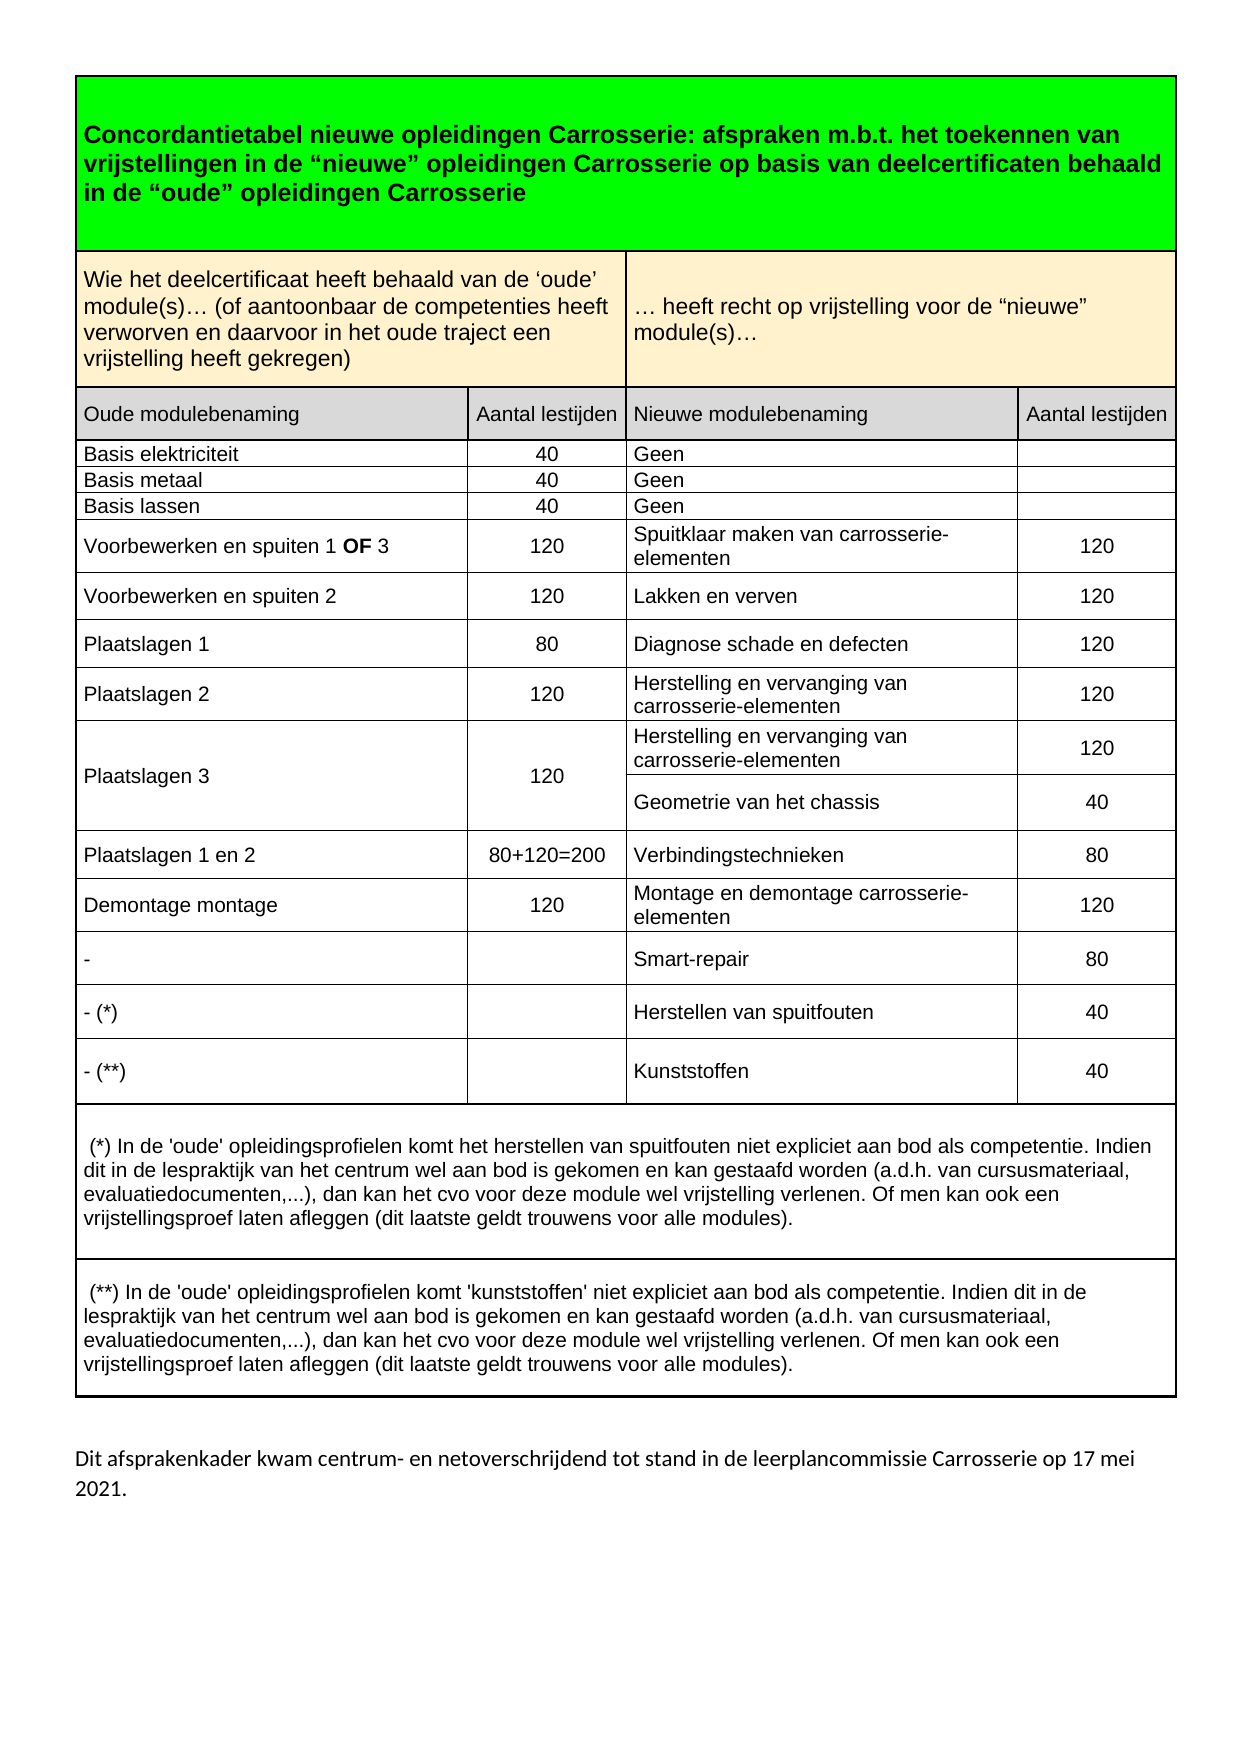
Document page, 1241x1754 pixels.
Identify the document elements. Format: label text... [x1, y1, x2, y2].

table_cell 120 [468, 520, 626, 572]
table_cell - [77, 932, 467, 984]
table_cell [1018, 467, 1175, 492]
table_cell - (**) [77, 1039, 467, 1103]
table_cell Geen [627, 467, 1017, 492]
table_cell Geen [627, 493, 1017, 519]
table_cell (*) In de 'oude' opleidingsprofielen komt het herstellen van spuitfouten niet expliciet aan bod als competentie. Indien dit in de lespraktijk van het centrum wel aan bod is gekomen en kan gestaafd worden (a.d.h. van cursusmateriaal, evaluatiedocumenten,...), dan kan het cvo voor deze module wel vrijstelling verlenen. Of men kan ook een vrijstellingsproef laten afleggen (dit laatste geldt trouwens voor alle modules). [77, 1105, 1175, 1258]
table_header Concordantietabel nieuwe opleidingen Carrosserie: afspraken m.b.t. het toekennen van vrijstellingen in de “nieuwe” opleidingen Carrosserie op basis van deelcertificaten behaald in de “oude” opleidingen Carrosserie [77, 77, 1175, 250]
table_cell Herstelling en vervanging van carrosserie-elementen [627, 721, 1017, 773]
table_cell … heeft recht op vrijstelling voor de “nieuwe” module(s)… [627, 252, 1175, 386]
table_cell [468, 1039, 626, 1103]
table_cell 80 [468, 620, 626, 667]
table_cell Kunststoffen [627, 1039, 1017, 1103]
table_cell [468, 985, 626, 1037]
table_cell Lakken en verven [627, 573, 1017, 619]
table_cell 120 [468, 721, 626, 830]
table_cell Herstellen van spuitfouten [627, 985, 1017, 1037]
table_cell Diagnose schade en defecten [627, 620, 1017, 667]
table_cell 40 [468, 441, 626, 466]
table_cell Voorbewerken en spuiten 2 [77, 573, 467, 619]
table_cell 80 [1018, 932, 1175, 984]
table_cell 120 [1018, 721, 1175, 773]
table_cell 120 [1018, 620, 1175, 667]
table_cell Geometrie van het chassis [627, 775, 1017, 830]
table_cell Aantal lestijden [469, 388, 625, 439]
table_cell Oude modulebenaming [77, 388, 467, 439]
table_cell - (*) [77, 985, 467, 1037]
table_cell Plaatslagen 2 [77, 668, 467, 720]
table_cell 80 [1018, 831, 1175, 878]
table_cell Demontage montage [77, 879, 467, 931]
table_cell Basis metaal [77, 467, 467, 492]
table_cell 40 [1018, 985, 1175, 1037]
table_cell Wie het deelcertificaat heeft behaald van de ‘oude’ module(s)… (of aantoonbaar de competenties heeft verworven en daarvoor in het oude traject een vrijstelling heeft gekregen) [77, 252, 625, 386]
table_cell 40 [1018, 775, 1175, 830]
table_cell Montage en demontage carrosserie-elementen [627, 879, 1017, 931]
table_cell Basis lassen [77, 493, 467, 519]
table_cell Plaatslagen 1 [77, 620, 467, 667]
table_cell 80+120=200 [468, 831, 626, 878]
table_cell Plaatslagen 1 en 2 [77, 831, 467, 878]
table_cell Smart-repair [627, 932, 1017, 984]
table_cell 40 [468, 493, 626, 519]
table_cell 120 [468, 879, 626, 931]
table_cell Spuitklaar maken van carrosserie-elementen [627, 520, 1017, 572]
table_cell [1018, 493, 1175, 519]
table_cell Plaatslagen 3 [77, 721, 467, 830]
table_cell Verbindingstechnieken [627, 831, 1017, 878]
table_cell Geen [627, 441, 1017, 466]
table_cell Nieuwe modulebenaming [627, 388, 1017, 439]
table_cell Voorbewerken en spuiten 1 OF 3 [77, 520, 467, 572]
table_cell (**) In de 'oude' opleidingsprofielen komt 'kunststoffen' niet expliciet aan bod als competentie. Indien dit in de lespraktijk van het centrum wel aan bod is gekomen en kan gestaafd worden (a.d.h. van cursusmateriaal, evaluatiedocumenten,...), dan kan het cvo voor deze module wel vrijstelling verlenen. Of men kan ook een vrijstellingsproef laten afleggen (dit laatste geldt trouwens voor alle modules). [77, 1260, 1175, 1395]
table_cell 40 [468, 467, 626, 492]
table_cell 120 [468, 573, 626, 619]
table_cell 120 [1018, 573, 1175, 619]
table_cell 40 [1018, 1039, 1175, 1103]
table_cell 120 [1018, 520, 1175, 572]
table_cell Basis elektriciteit [77, 441, 467, 466]
table_cell Herstelling en vervanging van carrosserie-elementen [627, 668, 1017, 720]
table_cell 120 [1018, 879, 1175, 931]
table_cell 120 [1018, 668, 1175, 720]
table_cell [1018, 441, 1175, 466]
table_cell Aantal lestijden [1019, 388, 1175, 439]
table_cell 120 [468, 668, 626, 720]
text Dit afsprakenkader kwam centrum- en netoverschrijdend tot stand in de leerplancommissie Carrosserie op 17 mei 2021. [75, 1444, 1165, 1502]
table_cell [468, 932, 626, 984]
